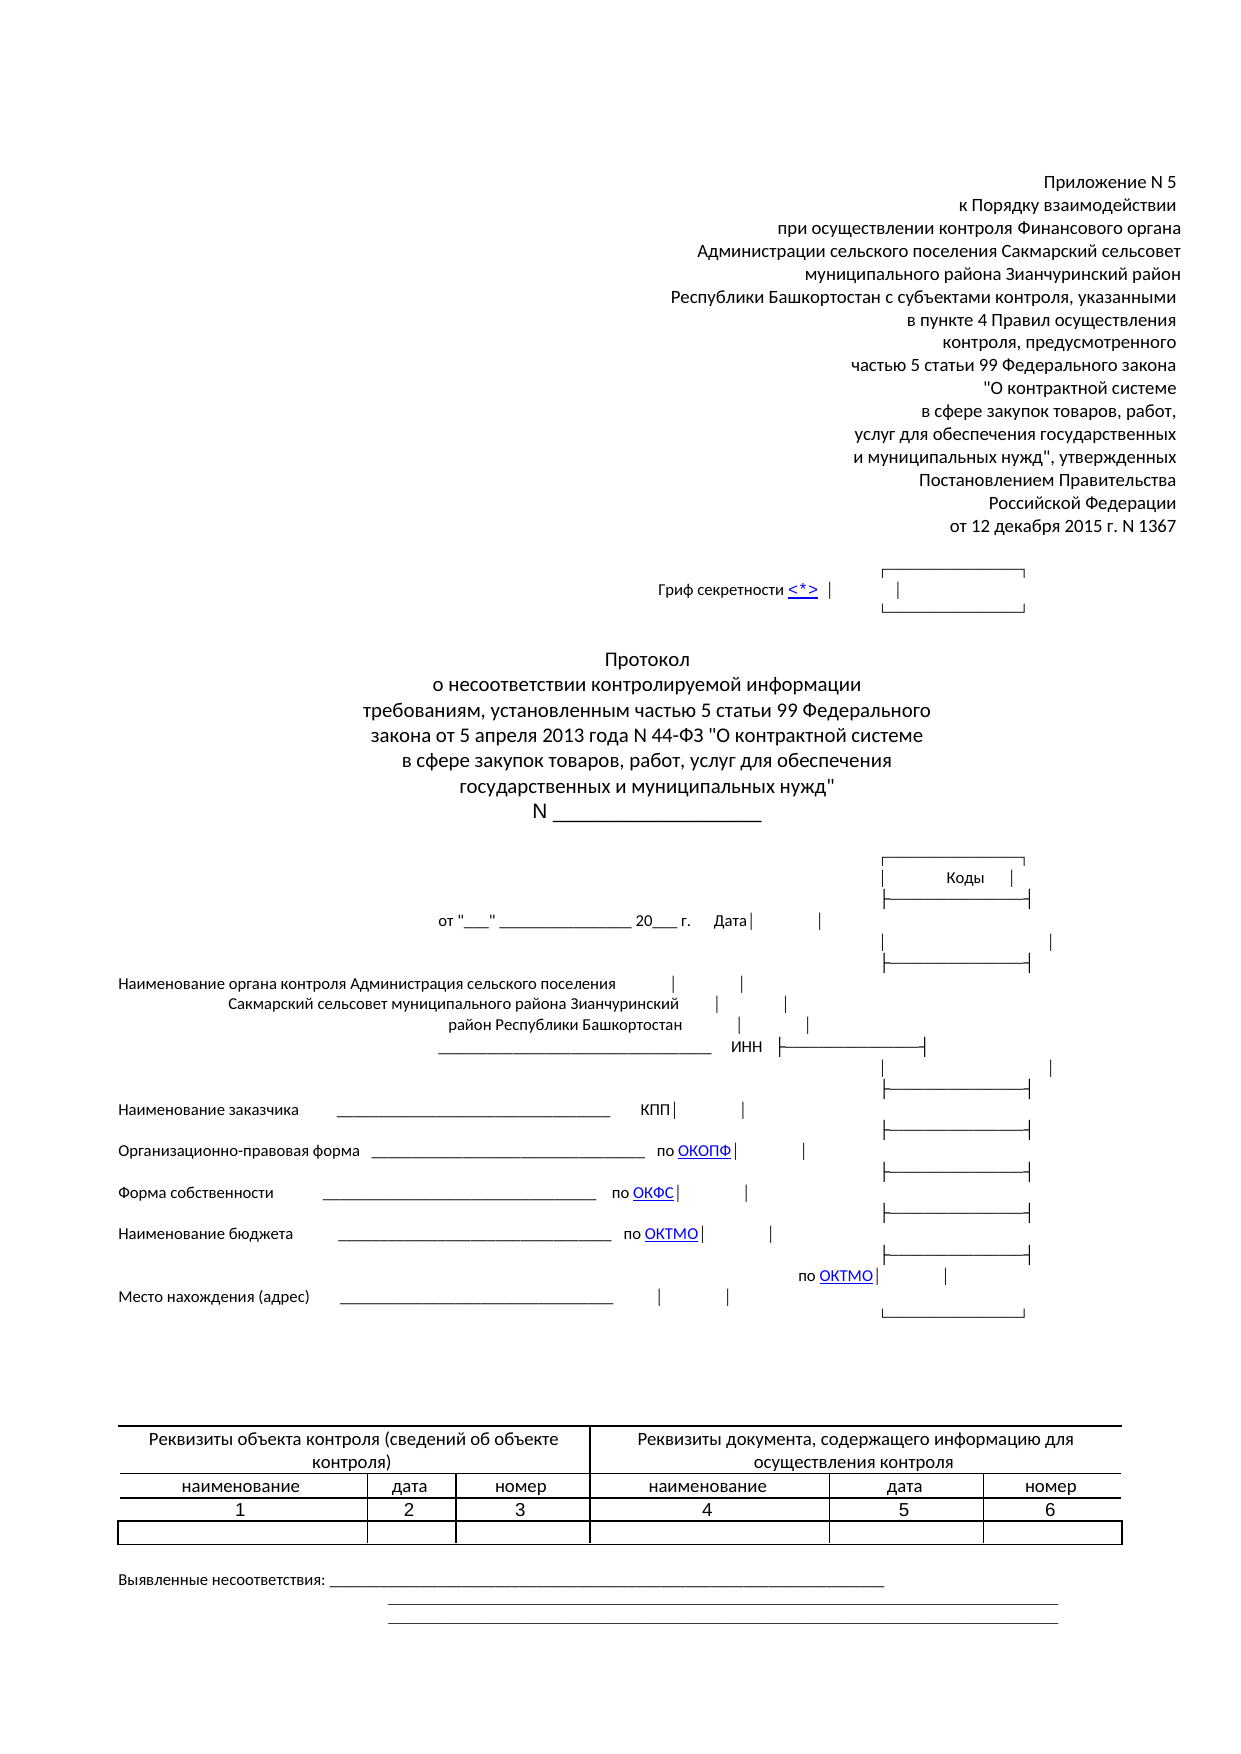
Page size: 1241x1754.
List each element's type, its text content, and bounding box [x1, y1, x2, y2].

text │ Коды │ [118, 867, 1181, 889]
text Наименование бюджета _________________________________ по ОКТМО│ │ [118, 1224, 1181, 1244]
text Республики Башкортостан с субъектами контроля, указанными [118, 285, 1181, 308]
text ├────────────────┤ [118, 1161, 1181, 1182]
table_header Реквизиты документа, содержащего информацию для осуществления контроля [591, 1427, 1122, 1473]
text Место нахождения (адрес) _________________________________ │ │ [118, 1286, 1181, 1307]
text ├────────────────┤ [118, 952, 1181, 973]
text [118, 1589, 1181, 1608]
table_cell [591, 1522, 829, 1543]
text N __________________ [118, 798, 1181, 822]
text ┌────────────────┐ [118, 558, 1181, 580]
table_cell [119, 1522, 367, 1543]
table_cell [984, 1522, 1121, 1543]
text Наименование заказчика _________________________________ КПП│ │ [118, 1099, 1181, 1119]
table_cell [830, 1522, 983, 1543]
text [118, 1608, 1181, 1627]
text Форма собственности _________________________________ по ОКФС│ │ [118, 1182, 1181, 1202]
text ┌────────────────┐ [118, 846, 1181, 867]
text │ │ [118, 931, 1181, 952]
table_cell 1 [118, 1497, 367, 1520]
text Постановлением Правительства [118, 468, 1181, 491]
table_cell 5 [830, 1499, 983, 1520]
table_cell номер [457, 1474, 589, 1497]
text └────────────────┘ [118, 601, 1181, 622]
text о несоответствии контролируемой информации [118, 671, 1181, 697]
text Организационно-правовая форма _________________________________ по ОКОПФ│ │ [118, 1141, 1181, 1161]
text при осуществлении контроля Финансового органа [118, 216, 1181, 239]
text район Республики Башкортостан │ │ [118, 1015, 1181, 1036]
text в пункте 4 Правил осуществления [118, 308, 1181, 331]
table_cell 6 [984, 1497, 1122, 1520]
table_cell номер [984, 1473, 1122, 1497]
table_cell 2 [368, 1499, 455, 1520]
text │ │ [118, 1057, 1181, 1078]
text Администрации сельского поселения Сакмарский сельсовет [118, 239, 1181, 262]
table_cell дата [368, 1474, 455, 1497]
text контроля, предусмотренного [118, 331, 1181, 354]
table_cell [368, 1522, 455, 1543]
text государственных и муниципальных нужд" [118, 773, 1181, 798]
text ├────────────────┤ [118, 1202, 1181, 1224]
text муниципального района Зианчуринский район [118, 262, 1181, 285]
table_cell наименование [591, 1474, 829, 1497]
text от "___" ________________ 20___ г. Дата│ │ [118, 910, 1181, 931]
text Гриф секретности <*> │ │ [118, 580, 1181, 601]
text закона от 5 апреля 2013 года N 44-ФЗ "О контрактной системе [118, 722, 1181, 748]
text в сфере закупок товаров, работ, [118, 399, 1181, 422]
table_cell наименование [118, 1473, 367, 1497]
text ├────────────────┤ [118, 1244, 1181, 1265]
text услуг для обеспечения государственных [118, 422, 1181, 445]
text Выявленные несоответствия: ___________________________________________________________________ [118, 1569, 1181, 1589]
text Протокол [118, 646, 1181, 671]
text и муниципальных нужд", утвержденных [118, 445, 1181, 468]
table_cell 3 [457, 1499, 589, 1520]
text Сакмарский сельсовет муниципального района Зианчуринский │ │ [118, 993, 1181, 1015]
text ├────────────────┤ [118, 1119, 1181, 1141]
text Российской Федерации [118, 491, 1181, 514]
text └────────────────┘ [118, 1307, 1181, 1328]
table_cell дата [830, 1474, 983, 1497]
text _________________________________ ИНН ├────────────────┤ [118, 1036, 1181, 1057]
text по ОКТМО│ │ [118, 1265, 1181, 1286]
text к Порядку взаимодействии [118, 193, 1181, 216]
text требованиям, установленным частью 5 статьи 99 Федерального [118, 697, 1181, 722]
text в сфере закупок товаров, работ, услуг для обеспечения [118, 748, 1181, 773]
table_cell [457, 1522, 589, 1543]
text частью 5 статьи 99 Федерального закона [118, 354, 1181, 377]
text Наименование органа контроля Администрация сельского поселения │ │ [118, 973, 1181, 993]
table_header Реквизиты объекта контроля (сведений об объекте контроля) [118, 1427, 589, 1473]
text Приложение N 5 [118, 170, 1181, 193]
text от 12 декабря 2015 г. N 1367 [118, 514, 1181, 537]
text ├────────────────┤ [118, 1078, 1181, 1099]
text "О контрактной системе [118, 377, 1181, 399]
text ├────────────────┤ [118, 889, 1181, 910]
table_cell 4 [591, 1499, 829, 1520]
